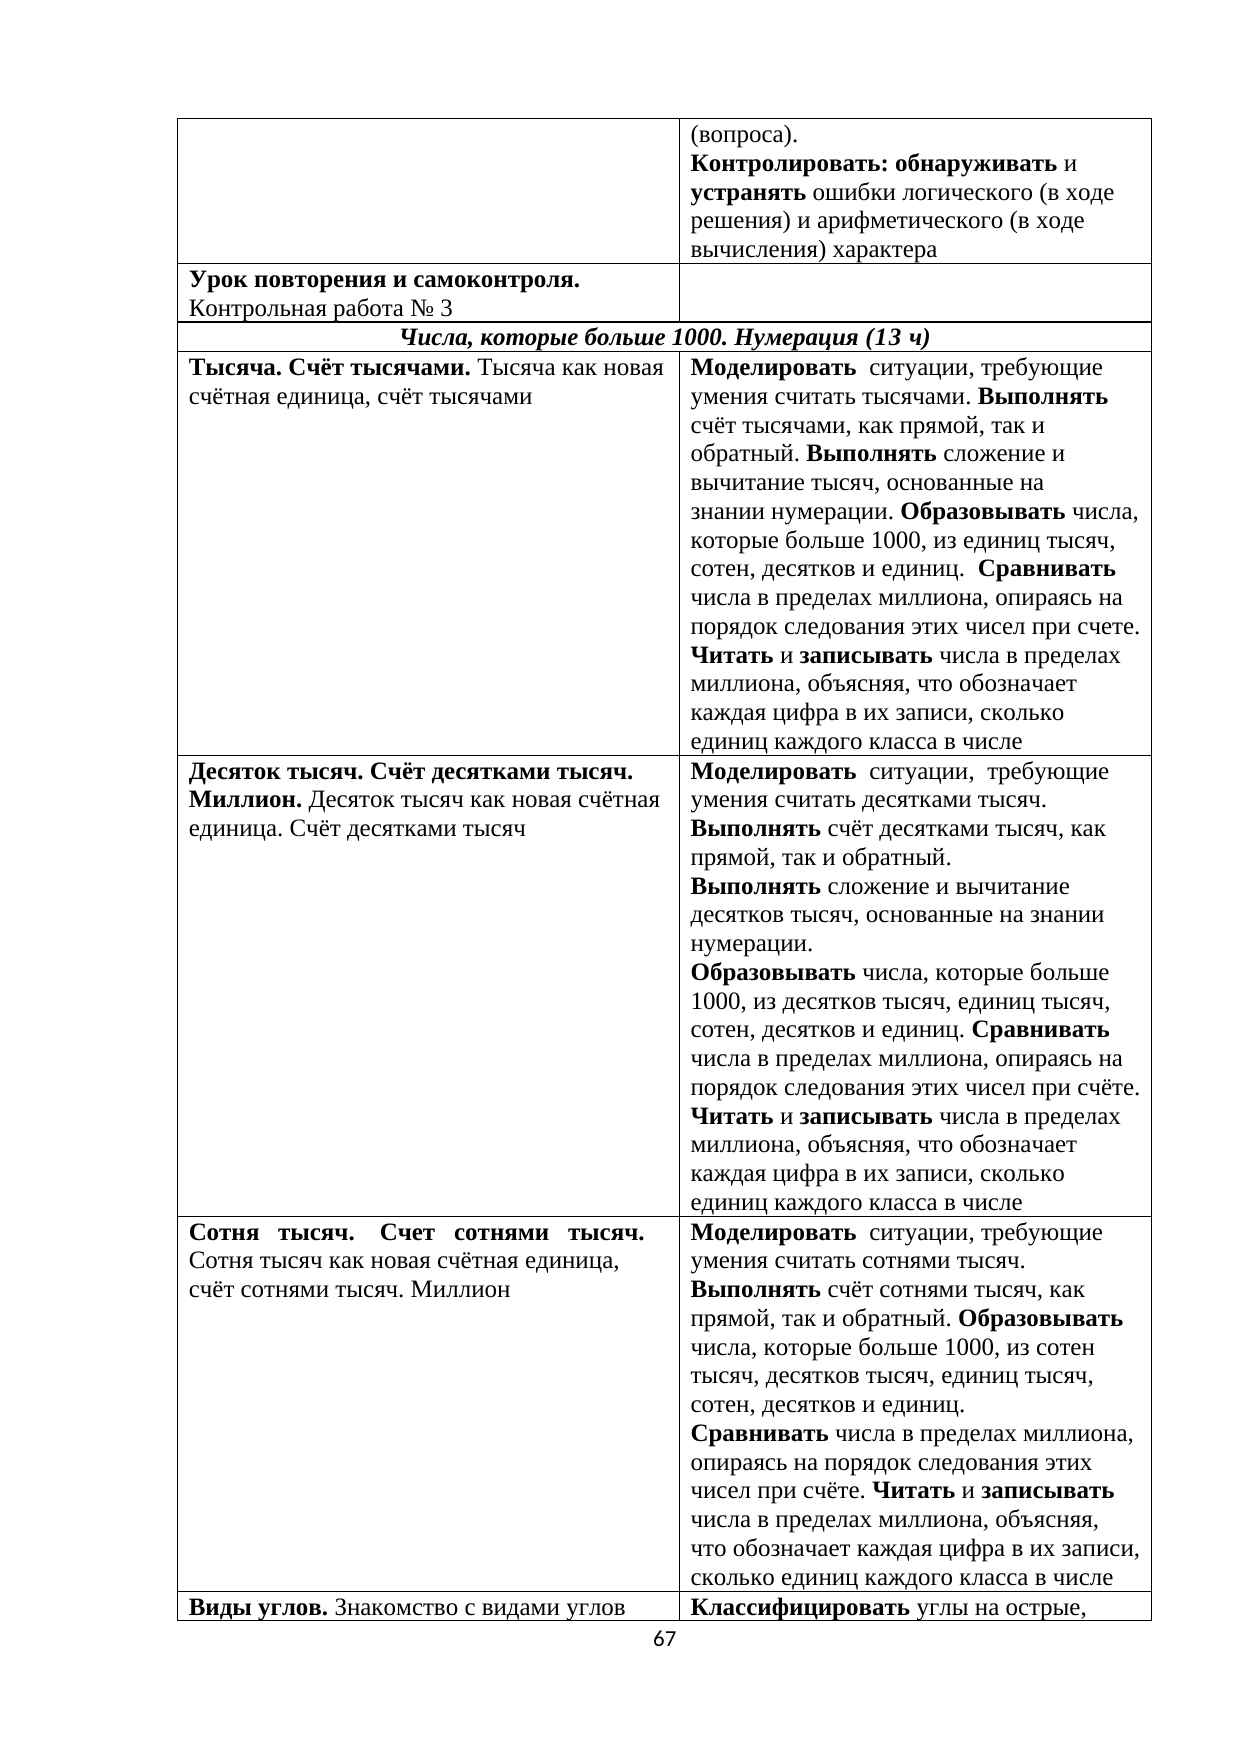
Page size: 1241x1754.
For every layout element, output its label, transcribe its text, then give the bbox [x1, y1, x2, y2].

table_cell Числа, которые больше 1000. Нумерация (13 ч) [178, 323, 1151, 351]
table_cell [680, 264, 1151, 321]
table_cell Урок повторения и самоконтроля. Контрольная работа № 3 [178, 264, 679, 321]
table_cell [178, 1592, 679, 1620]
table_cell Моделировать ситуации, требующие умения считать десятками тысяч. Выполнять счёт десятками тысяч, как прямой, так и обратный. Выполнять сложение и вычитание десятков тысяч, основанные на знании нумерации. Образовывать числа, которые больше 1000, из десятков тысяч, единиц тысяч, сотен, десятков и единиц. Сравнивать числа в пределах миллиона, опираясь на порядок следования этих чисел при счёте. Читать и записывать числа в пределах миллиона, объясняя, что обозначает каждая цифра в их записи, сколько единиц каждого класса в числе [680, 756, 1151, 1216]
table_cell Десяток тысяч. Счёт десятками тысяч. Миллион. Десяток тысяч как новая счётная единица. Счёт десятками тысяч [178, 756, 679, 1216]
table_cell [680, 1592, 1151, 1620]
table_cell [178, 119, 679, 263]
table_cell Сотня тысяч. Счет сотнями тысяч. Сотня тысяч как новая счётная единица, счёт сотнями тысяч. Миллион [178, 1217, 679, 1591]
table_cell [680, 119, 1151, 263]
table_cell Моделировать ситуации, требующие умения считать тысячами. Выполнять счёт тысячами, как прямой, так и обратный. Выполнять сложение и вычитание тысяч, основанные на знании нумерации. Образовывать числа, которые больше 1000, из единиц тысяч, сотен, десятков и единиц. Сравнивать числа в пределах миллиона, опираясь на порядок следования этих чисел при счете. Читать и записывать числа в пределах миллиона, объясняя, что обозначает каждая цифра в их записи, сколько единиц каждого класса в числе [680, 352, 1151, 755]
table_cell Моделировать ситуации, требующие умения считать сотнями тысяч. Выполнять счёт сотнями тысяч, как прямой, так и обратный. Образовывать числа, которые больше 1000, из сотен тысяч, десятков тысяч, единиц тысяч, сотен, десятков и единиц. Сравнивать числа в пределах миллиона, опираясь на порядок следования этих чисел при счёте. Читать и записывать числа в пределах миллиона, объясняя, что обозначает каждая цифра в их записи, сколько единиц каждого класса в числе [680, 1217, 1151, 1591]
table_cell Тысяча. Счёт тысячами. Тысяча как новая счётная единица, счёт тысячами [178, 352, 679, 755]
